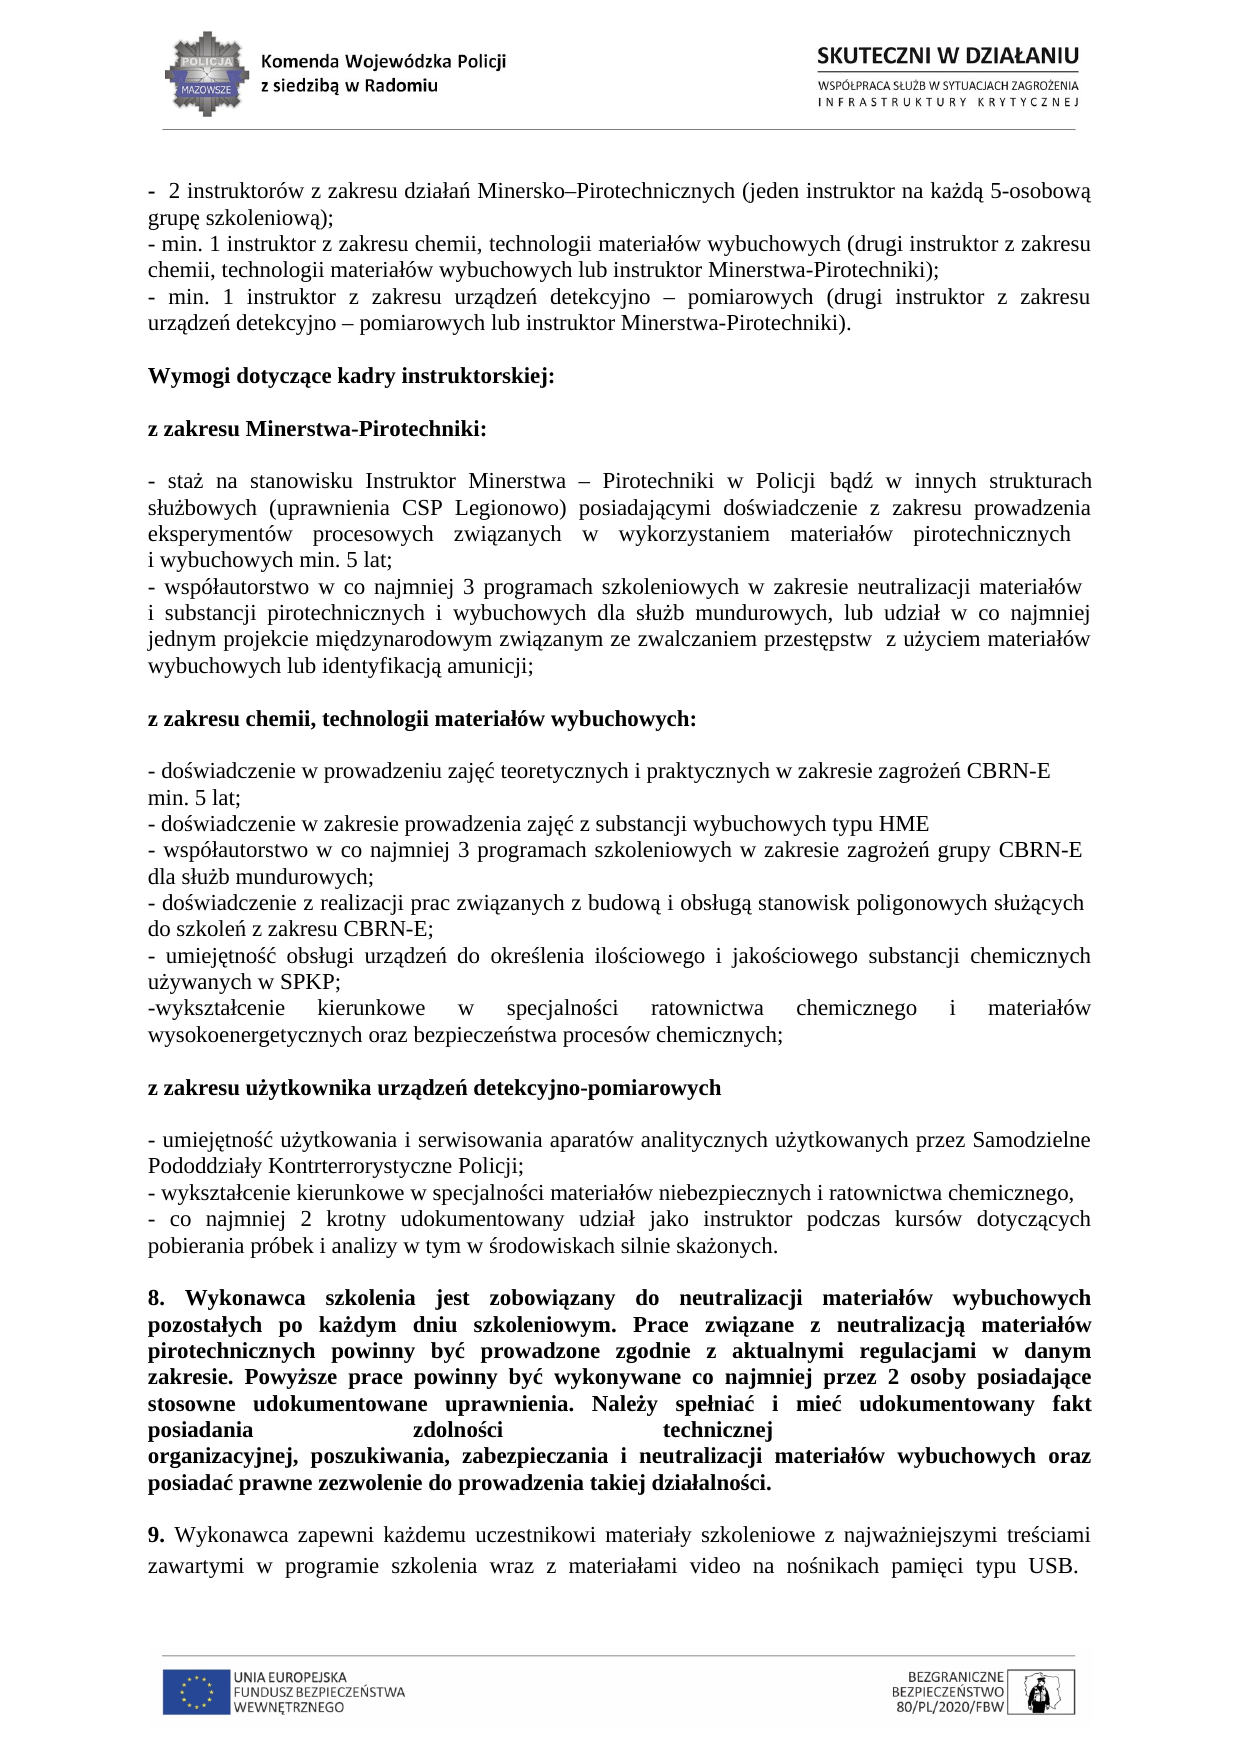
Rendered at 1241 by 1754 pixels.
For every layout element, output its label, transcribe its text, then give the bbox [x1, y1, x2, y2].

picture [147, 25, 1092, 134]
text min. 5 lat; [148, 784, 1093, 810]
text - 2 instruktorów z zakresu działań Minersko–Pirotechnicznych (jeden instruktor na każdą 5-osobową grupę szkoleniową); [148, 177, 1093, 230]
text 8. Wykonawca szkolenia jest zobowiązany do neutralizacji materiałów wybuchowych pozostałych po każdym dniu szkoleniowym. Prace związane z neutralizacją materiałów pirotechnicznych powinny być prowadzone zgodnie z aktualnymi regulacjami w danym zakresie. Powyższe prace powinny być wykonywane co najmniej przez 2 osoby posiadające stosowne udokumentowane uprawnienia. Należy spełniać i mieć udokumentowany fakt posiadania zdolności technicznej organizacyjnej, poszukiwania, zabezpieczania i neutralizacji materiałów wybuchowych oraz posiadać prawne zezwolenie do prowadzenia takiej działalności. [148, 1284, 1093, 1495]
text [148, 1522, 1093, 1578]
text - umiejętność użytkowania i serwisowania aparatów analitycznych użytkowanych przez Samodzielne Pododdziały Kontrterrorystyczne Policji; [148, 1126, 1093, 1179]
text - min. 1 instruktor z zakresu chemii, technologii materiałów wybuchowych (drugi instruktor z zakresu chemii, technologii materiałów wybuchowych lub instruktor Minerstwa-Pirotechniki); [148, 230, 1093, 283]
text z zakresu użytkownika urządzeń detekcyjno-pomiarowych [148, 1073, 1093, 1100]
text - co najmniej 2 krotny udokumentowany udział jako instruktor podczas kursów dotyczących pobierania próbek i analizy w tym w środowiskach silnie skażonych. [148, 1205, 1093, 1258]
text - staż na stanowisku Instruktor Minerstwa – Pirotechniki w Policji bądź w innych strukturach służbowych (uprawnienia CSP Legionowo) posiadającymi doświadczenie z zakresu prowadzenia eksperymentów procesowych związanych w wykorzystaniem materiałów pirotechnicznych i wybuchowych min. 5 lat; [148, 467, 1093, 573]
text - współautorstwo w co najmniej 3 programach szkoleniowych w zakresie zagrożeń grupy CBRN-E dla służb mundurowych; [148, 836, 1093, 889]
text - min. 1 instruktor z zakresu urządzeń detekcyjno – pomiarowych (drugi instruktor z zakresu urządzeń detekcyjno – pomiarowych lub instruktor Minerstwa-Pirotechniki). [148, 283, 1093, 336]
text - wykształcenie kierunkowe w specjalności materiałów niebezpiecznych i ratownictwa chemicznego, [148, 1179, 1093, 1205]
text z zakresu Minerstwa-Pirotechniki: [148, 415, 1093, 441]
text - współautorstwo w co najmniej 3 programach szkoleniowych w zakresie neutralizacji materiałów i substancji pirotechnicznych i wybuchowych dla służb mundurowych, lub udział w co najmniej jednym projekcie międzynarodowym związanym ze zwalczaniem przestępstw z użyciem materiałów wybuchowych lub identyfikacją amunicji; [148, 573, 1093, 678]
picture [147, 1647, 1093, 1726]
text - doświadczenie z realizacji prac związanych z budową i obsługą stanowisk poligonowych służących do szkoleń z zakresu CBRN-E; [148, 889, 1093, 942]
text - doświadczenie w zakresie prowadzenia zajęć z substancji wybuchowych typu HME [148, 810, 1093, 836]
text z zakresu chemii, technologii materiałów wybuchowych: [148, 704, 1093, 731]
text Wymogi dotyczące kadry instruktorskiej: [148, 362, 1093, 388]
text -wykształcenie kierunkowe w specjalności ratownictwa chemicznego i materiałów wysokoenergetycznych oraz bezpieczeństwa procesów chemicznych; [148, 994, 1093, 1047]
text - umiejętność obsługi urządzeń do określenia ilościowego i jakościowego substancji chemicznych używanych w SPKP; [148, 942, 1093, 994]
text - doświadczenie w prowadzeniu zajęć teoretycznych i praktycznych w zakresie zagrożeń CBRN-E [148, 757, 1093, 784]
